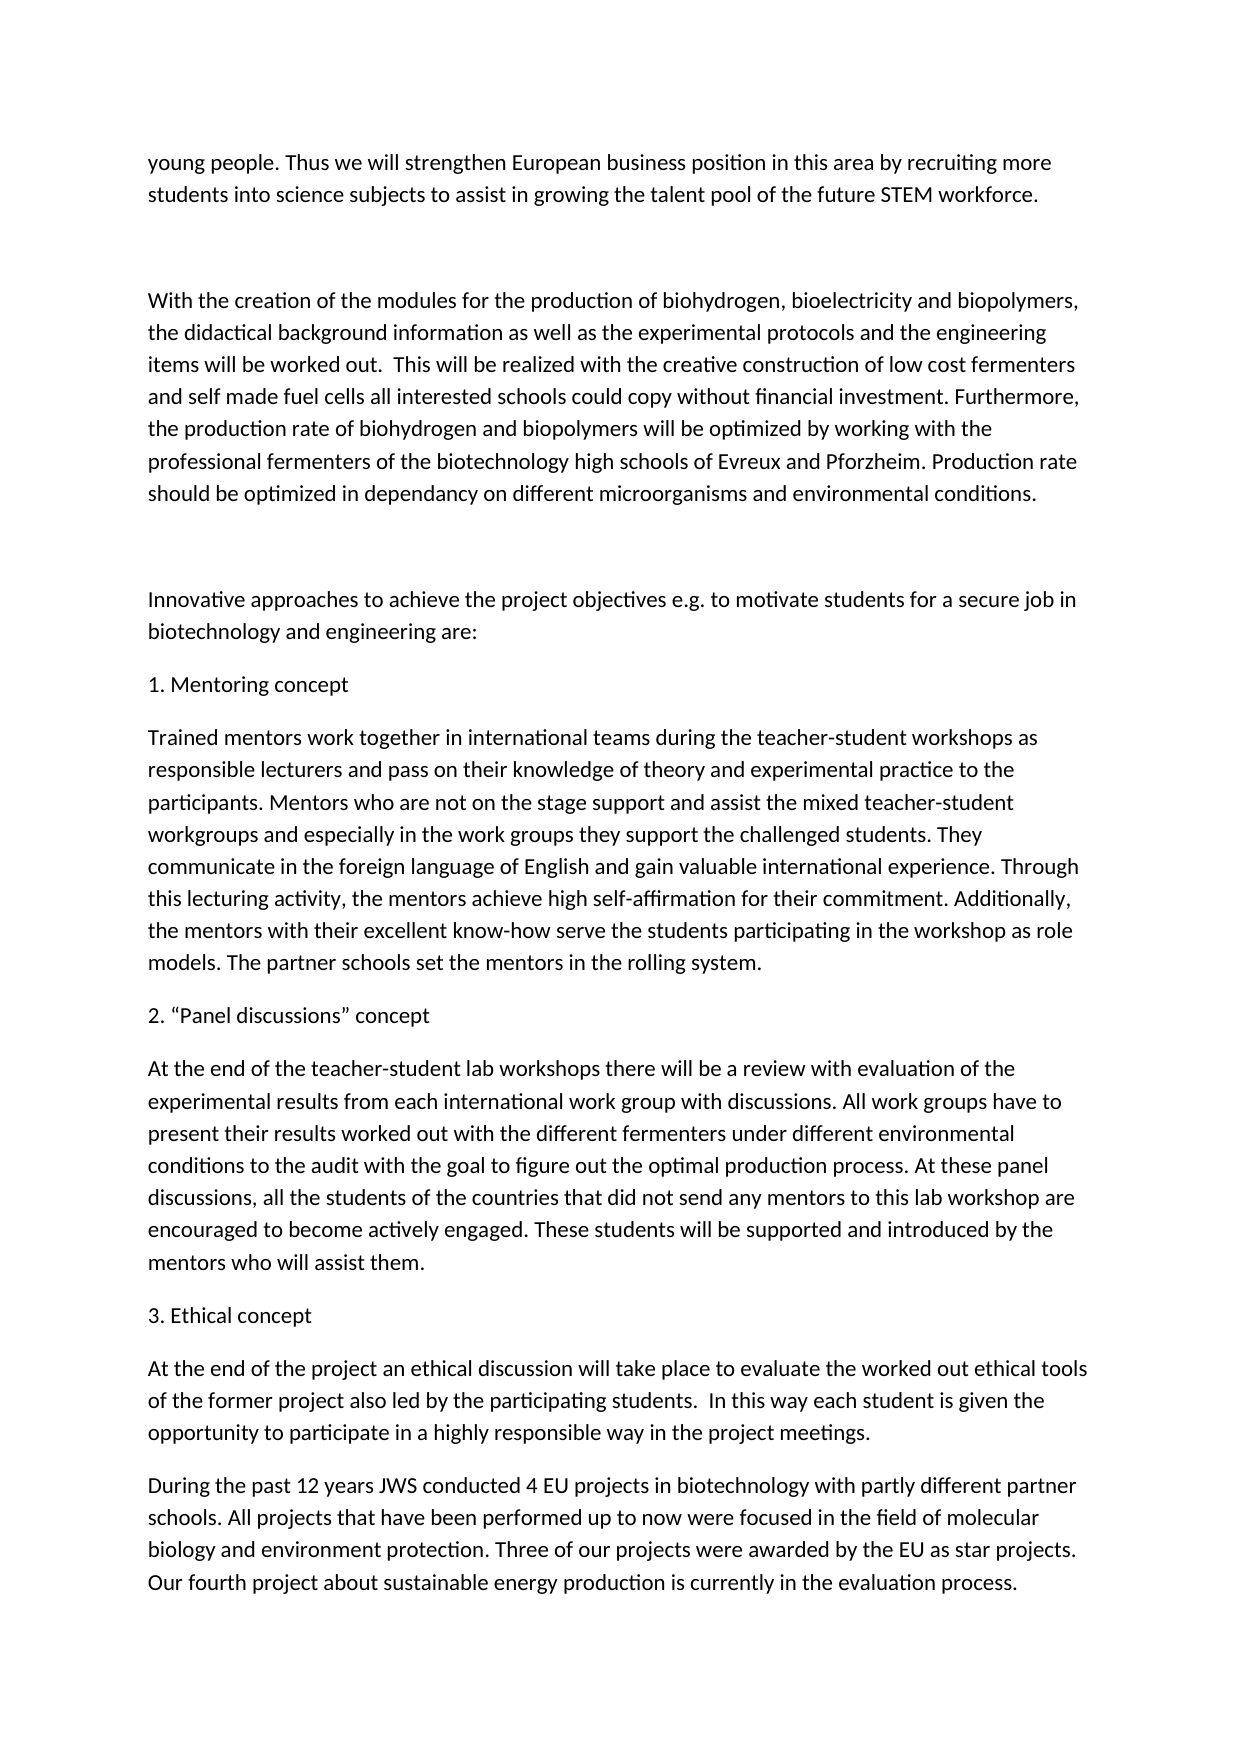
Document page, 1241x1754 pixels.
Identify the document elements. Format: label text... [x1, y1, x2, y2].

text 1. Mentoring concept [148, 670, 1093, 698]
text At the end of the teacher-student lab workshops there will be a review with evaluation of the experimental results from each international work group with discussions. All work groups have to present their results worked out with the different fermenters under different environmental conditions to the audit with the goal to figure out the optimal production process. At these panel discussions, all the students of the countries that did not send any mentors to this lab workshop are encouraged to become actively engaged. These students will be supported and introduced by the mentors who will assist them. [148, 1054, 1093, 1276]
text During the past 12 years JWS conducted 4 EU projects in biotechnology with partly different partner schools. All projects that have been performed up to now were focused in the field of molecular biology and environment protection. Three of our projects were awarded by the EU as star projects. Our fourth project about sustainable energy production is currently in the evaluation process. [148, 1471, 1093, 1596]
text Trained mentors work together in international teams during the teacher-student workshops as responsible lecturers and pass on their knowledge of theory and experimental practice to the participants. Mentors who are not on the stage support and assist the mixed teacher-student workgroups and especially in the work groups they support the challenged students. They communicate in the foreign language of English and gain valuable international experience. Through this lecturing activity, the mentors achieve high self-affirmation for their commitment. Additionally, the mentors with their excellent know-how serve the students participating in the workshop as role models. The partner schools set the mentors in the rolling system. [148, 723, 1093, 977]
text 2. “Panel discussions” concept [148, 1002, 1093, 1029]
text At the end of the project an ethical discussion will take place to evaluate the worked out ethical tools of the former project also led by the participating students. In this way each student is given the opportunity to participate in a highly responsible way in the project meetings. [148, 1354, 1093, 1446]
text 3. Ethical concept [148, 1301, 1093, 1329]
text Innovative approaches to achieve the project objectives e.g. to motivate students for a secure job in biotechnology and engineering are: [148, 585, 1093, 645]
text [148, 148, 1093, 208]
text With the creation of the modules for the production of biohydrogen, bioelectricity and biopolymers, the didactical background information as well as the experimental protocols and the engineering items will be worked out. This will be realized with the creative construction of low cost fermenters and self made fuel cells all interested schools could copy without financial investment. Furthermore, the production rate of biohydrogen and biopolymers will be optimized by working with the professional fermenters of the biotechnology high schools of Evreux and Pforzheim. Production rate should be optimized in dependancy on different microorganisms and environmental conditions. [148, 286, 1093, 507]
